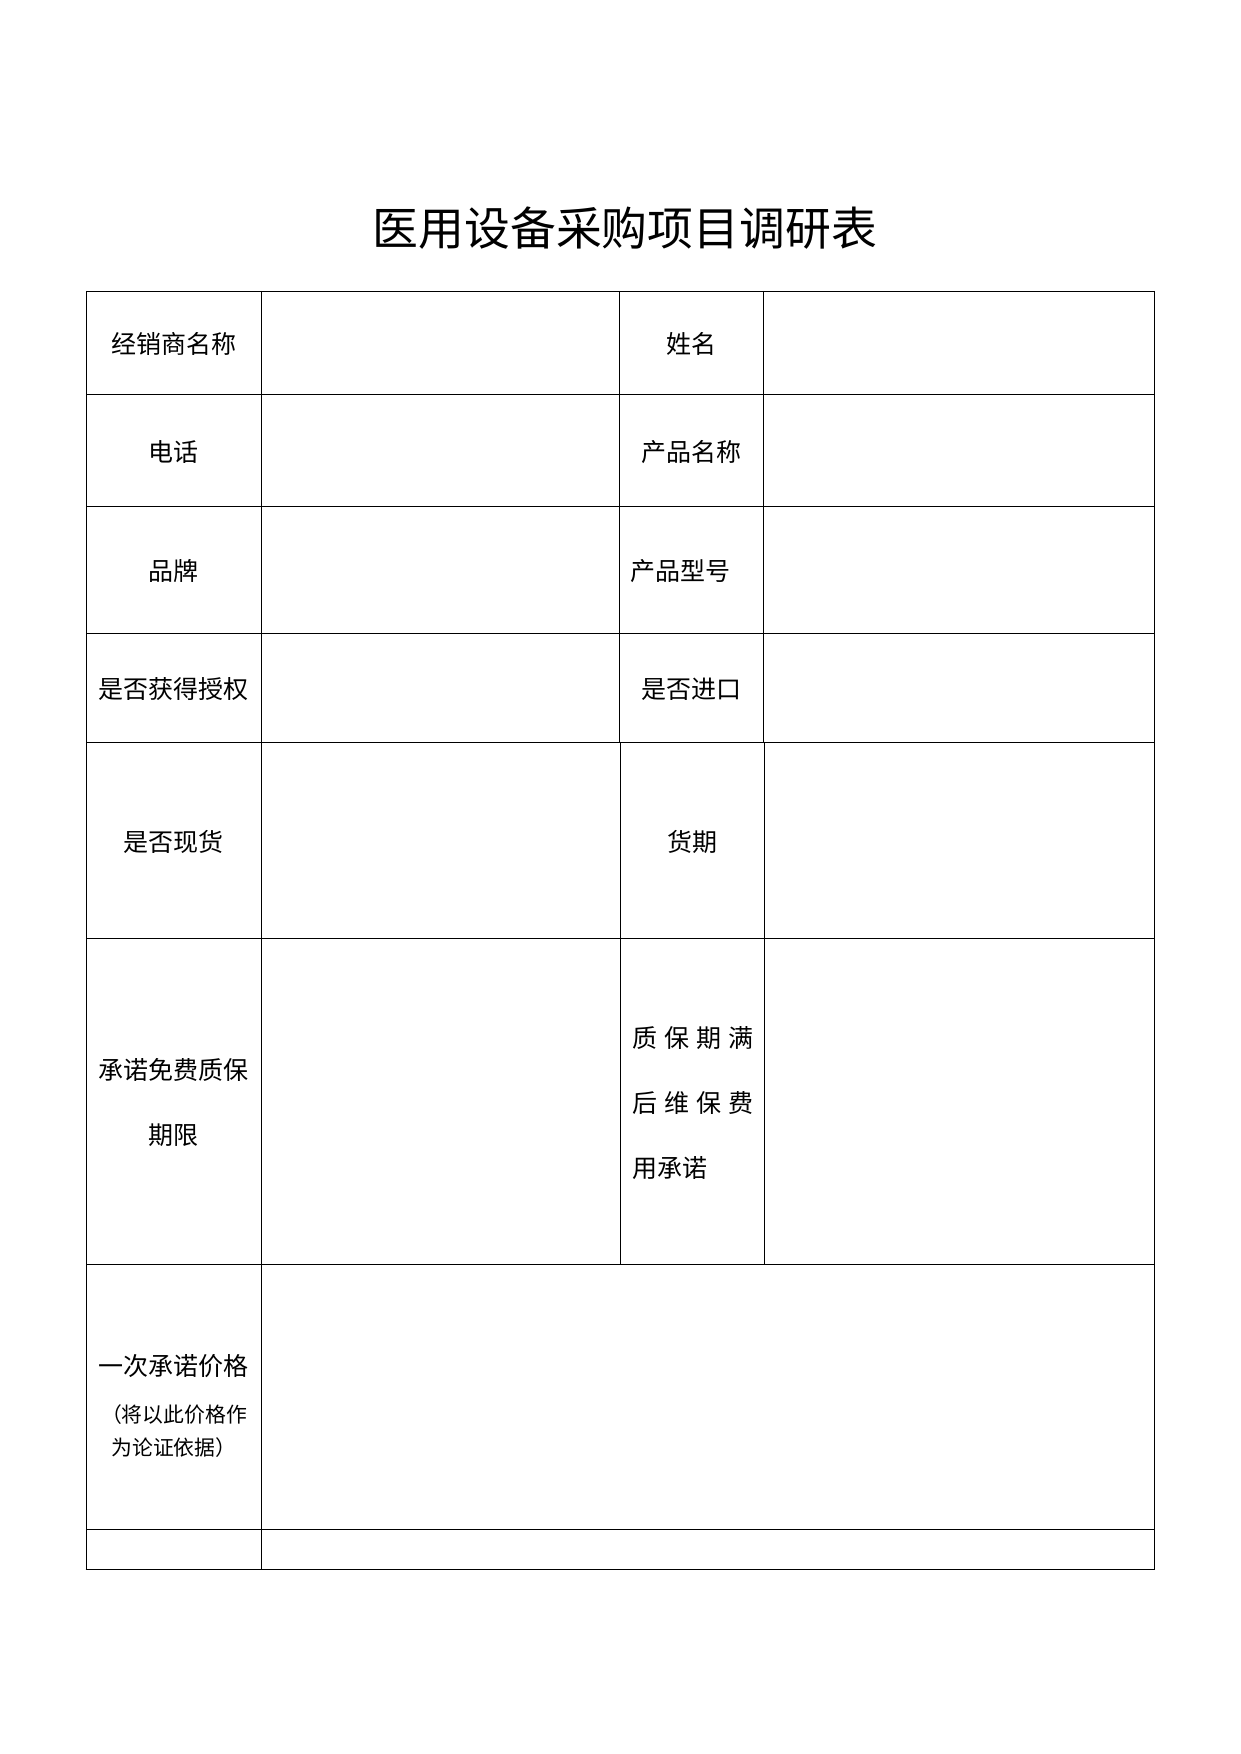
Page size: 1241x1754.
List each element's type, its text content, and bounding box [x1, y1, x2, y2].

table_cell [764, 634, 1154, 742]
table_cell [262, 395, 619, 506]
table_cell 承诺免费质保期限 [87, 939, 261, 1264]
table_cell [765, 743, 1154, 938]
table_header 医用设备采购项目调研表 [86, 161, 1154, 291]
table_cell [764, 395, 1154, 506]
table_cell [764, 292, 1154, 394]
table_cell 质保期满后维保费用承诺 [621, 939, 764, 1264]
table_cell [87, 1530, 261, 1568]
table_cell [262, 292, 619, 394]
table_cell 货期 [621, 743, 764, 938]
table_cell [764, 507, 1154, 633]
table_cell 是否进口 [620, 634, 763, 742]
table_cell [262, 507, 619, 633]
table_cell [262, 634, 619, 742]
table_cell 电话 [87, 395, 261, 506]
table_cell [262, 939, 620, 1264]
table_cell 产品名称 [620, 395, 763, 506]
table_cell [262, 1530, 1154, 1568]
table_cell 是否获得授权 [87, 634, 261, 742]
table_cell 姓名 [620, 292, 763, 394]
table_cell 是否现货 [87, 743, 261, 938]
table_cell 经销商名称 [87, 292, 261, 394]
table_cell 品牌 [87, 507, 261, 633]
table_cell 产品型号 [620, 507, 763, 633]
table_cell [262, 743, 620, 938]
table_cell 一次承诺价格 （将以此价格作为论证依据） [87, 1265, 261, 1529]
table_cell [765, 939, 1154, 1264]
table_cell [262, 1265, 1154, 1529]
